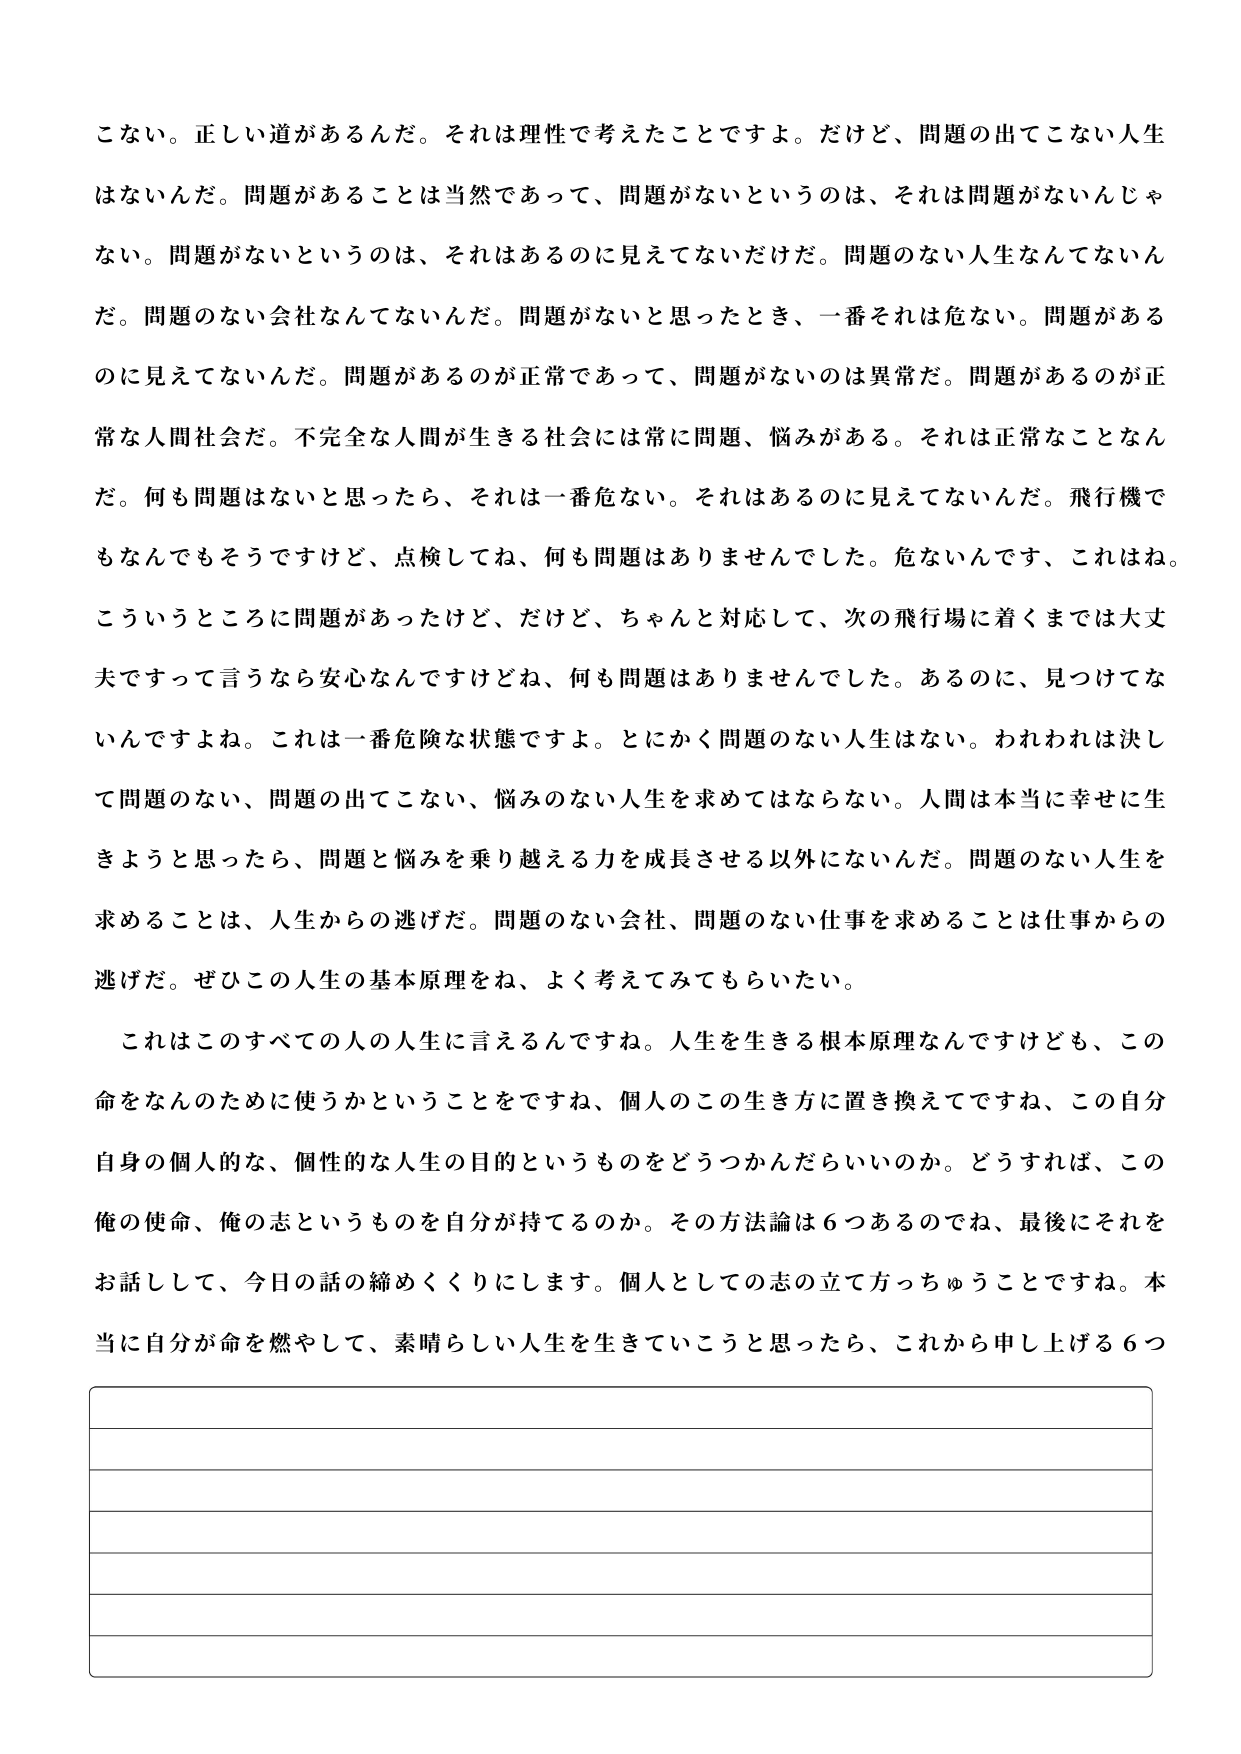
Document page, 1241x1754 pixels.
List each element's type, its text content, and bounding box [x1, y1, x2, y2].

picture [88, 1386, 1153, 1678]
